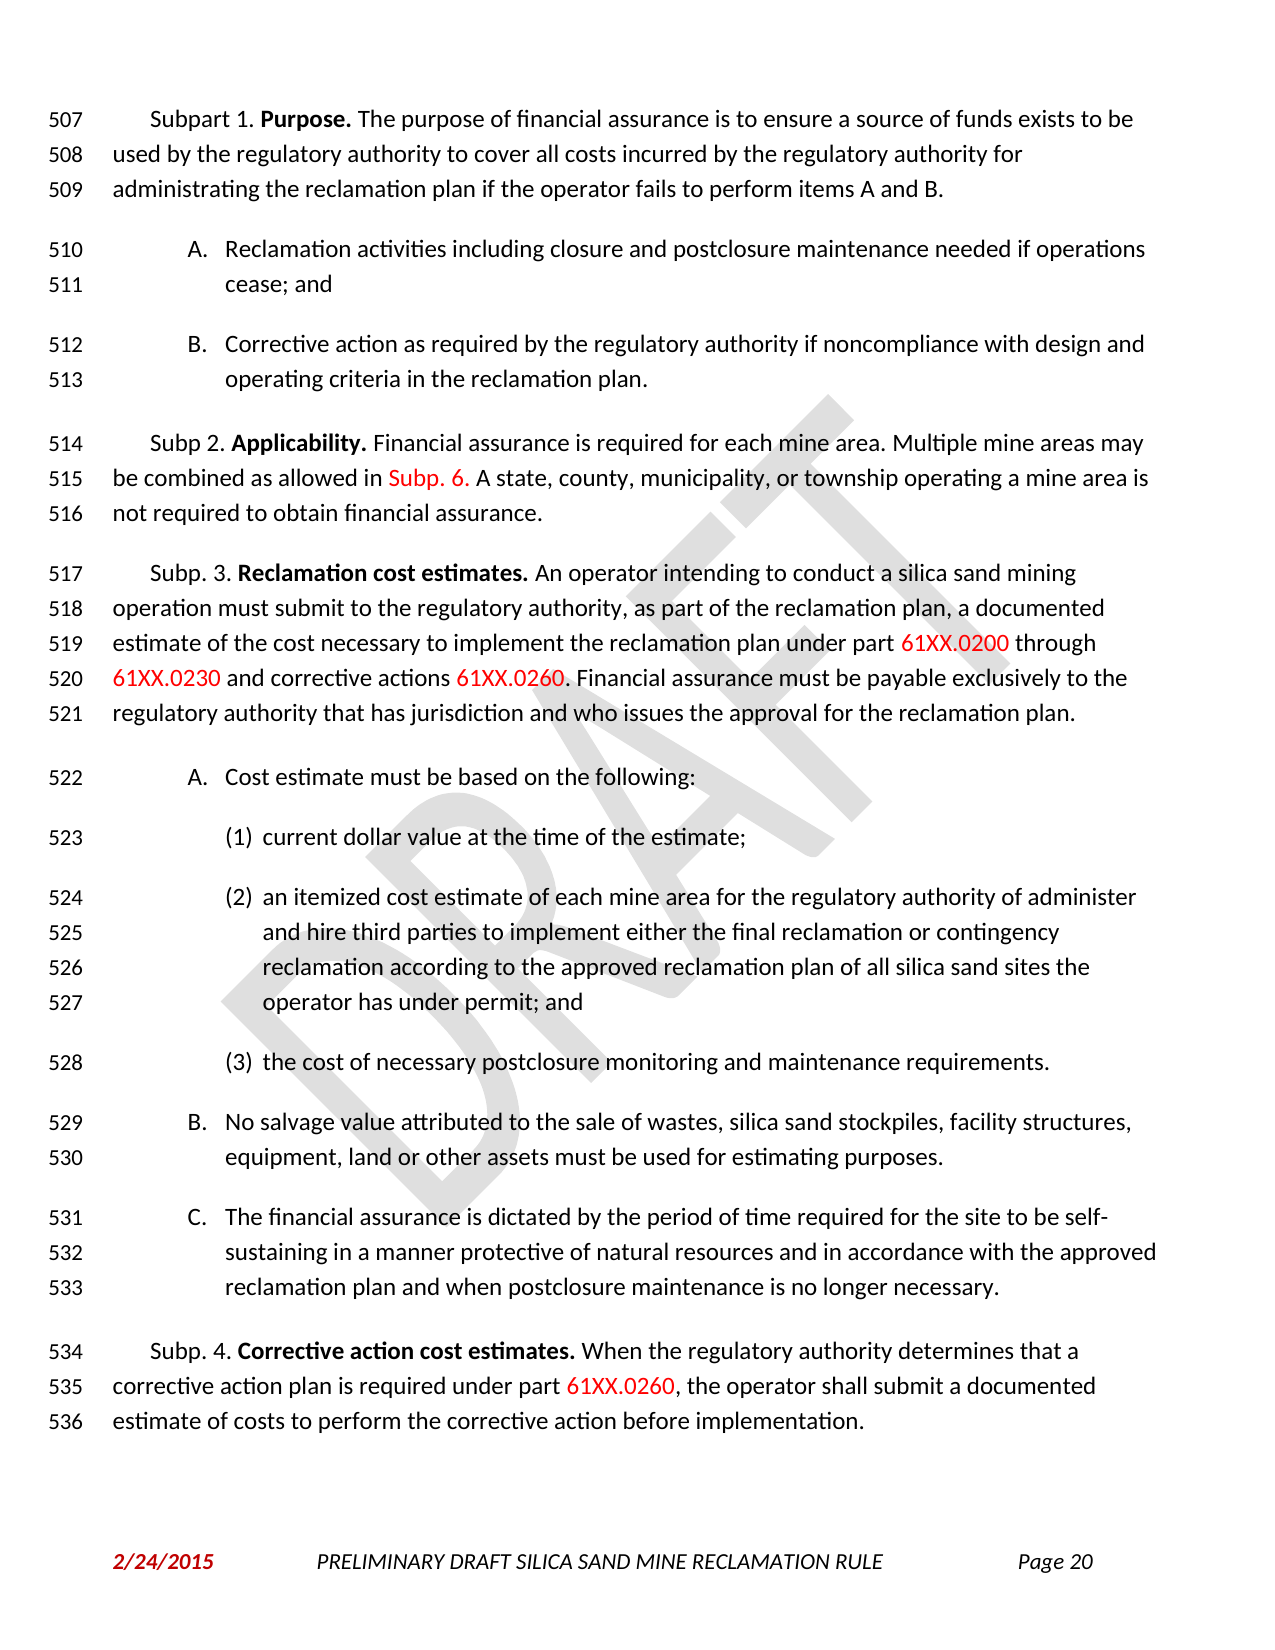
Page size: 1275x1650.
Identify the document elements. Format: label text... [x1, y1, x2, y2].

list the cost of necessary postclosure monitoring and maintenance requirements. [225, 1046, 1162, 1077]
list Corrective action as required by the regulatory authority if noncompliance with design and operating criteria in the reclamation plan. [187, 328, 1162, 393]
list an itemized cost estimate of each mine area for the regulatory authority of administer and hire third parties to implement either the final reclamation or contingency reclamation according to the approved reclamation plan of all silica sand sites the operator has under permit; and [225, 881, 1162, 1017]
text Subp. 3. Reclamation cost estimates. An operator intending to conduct a silica sand mining operation must submit to the regulatory authority, as part of the reclamation plan, a documented estimate of the cost necessary to implement the reclamation plan under part 61XX.0200 through 61XX.0230 and corrective actions 61XX.0260. Financial assurance must be payable exclusively to the regulatory authority that has jurisdiction and who issues the approval for the reclamation plan. [112, 557, 1162, 728]
list No salvage value attributed to the sale of wastes, silica sand stockpiles, facility structures, equipment, land or other assets must be used for estimating purposes. [187, 1106, 1162, 1172]
text Subpart 1. Purpose. The purpose of financial assurance is to ensure a source of funds exists to be used by the regulatory authority to cover all costs incurred by the regulatory authority for administrating the reclamation plan if the operator fails to perform items A and B. [112, 103, 1162, 203]
list Reclamation activities including closure and postclosure maintenance needed if operations cease; and [187, 233, 1162, 298]
list Cost estimate must be based on the following: [187, 761, 1162, 792]
text Subp 2. Applicability. Financial assurance is required for each mine area. Multiple mine areas may be combined as allowed in Subp. 6. A state, county, municipality, or township operating a mine area is not required to obtain financial assurance. [112, 427, 1162, 528]
list The financial assurance is dictated by the period of time required for the site to be self-sustaining in a manner protective of natural resources and in accordance with the approved reclamation plan and when postclosure maintenance is no longer necessary. [187, 1201, 1162, 1302]
list current dollar value at the time of the estimate; [225, 821, 1162, 852]
text Subp. 4. Corrective action cost estimates. When the regulatory authority determines that a corrective action plan is required under part 61XX.0260, the operator shall submit a documented estimate of costs to perform the corrective action before implementation. [112, 1336, 1162, 1436]
